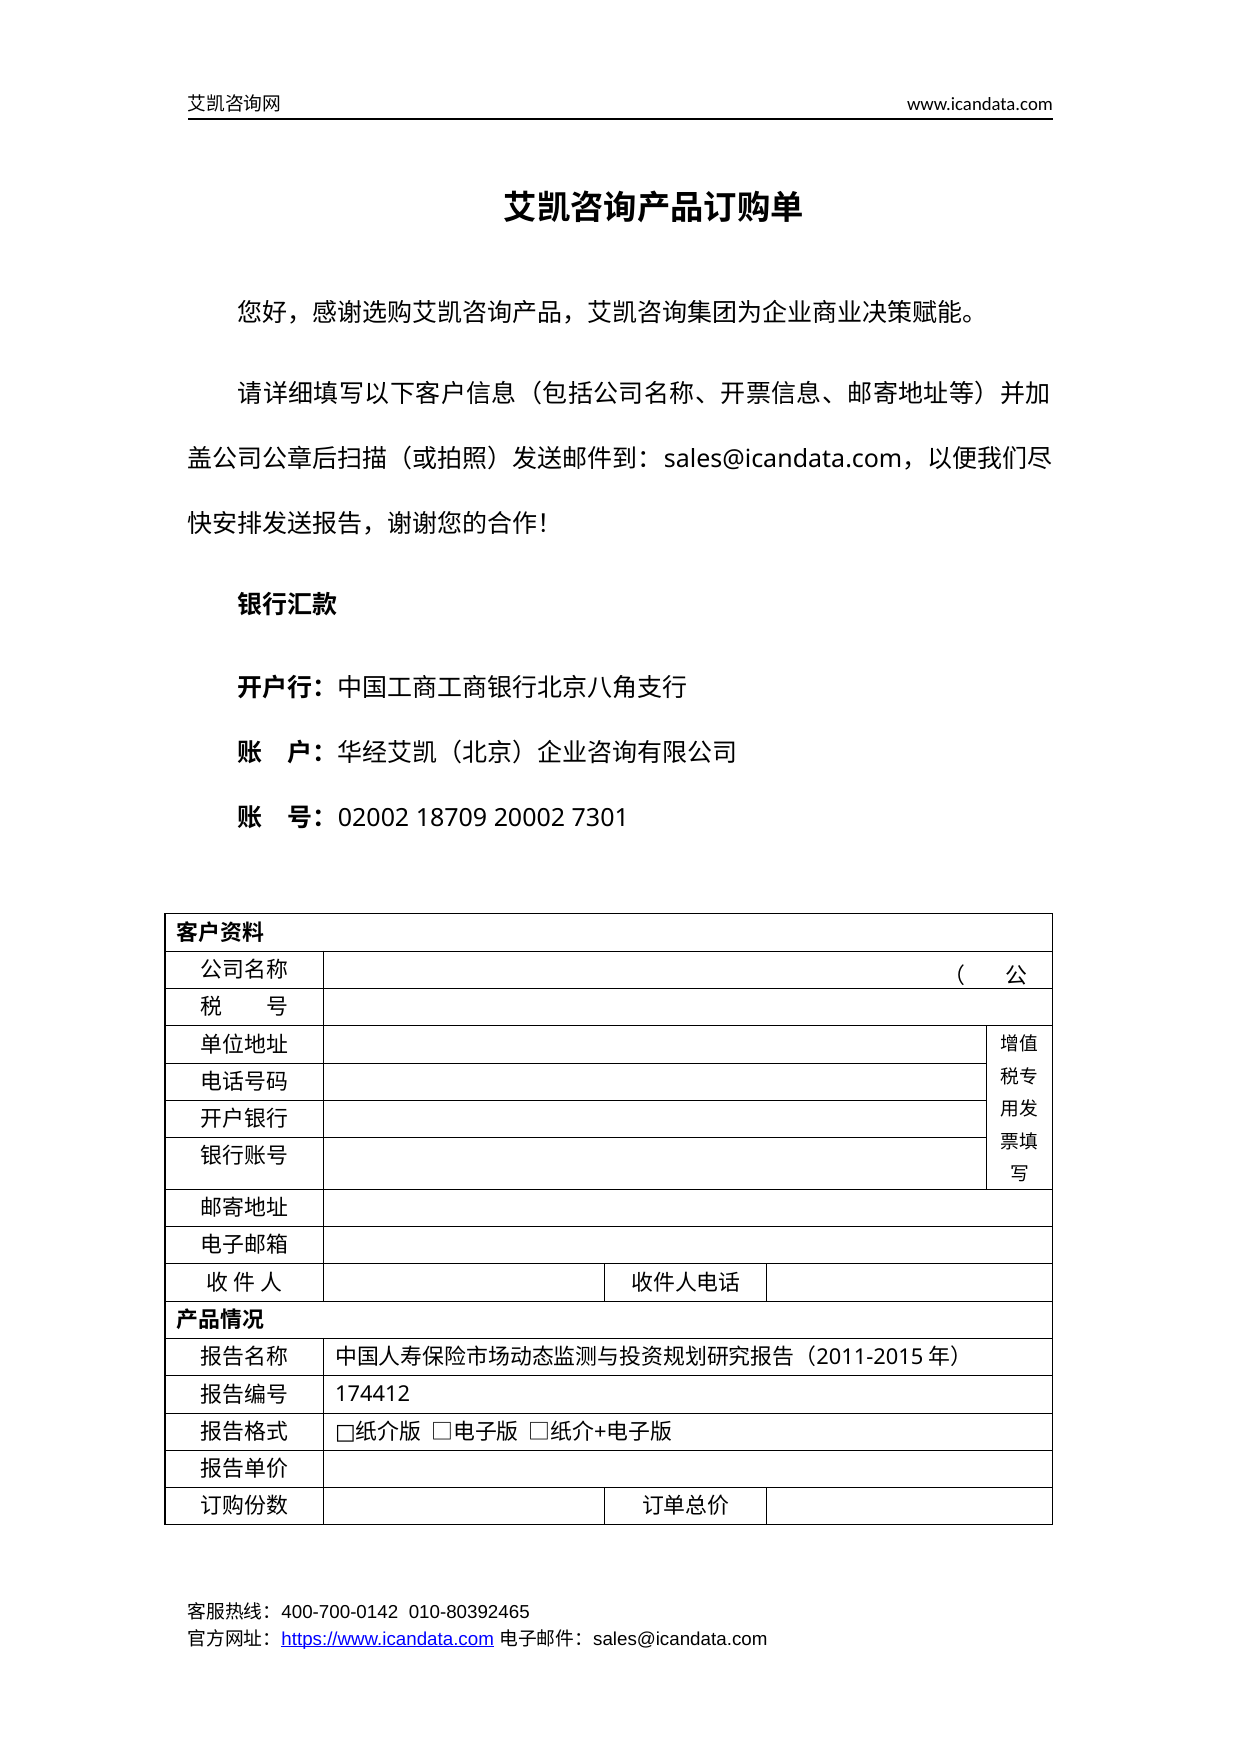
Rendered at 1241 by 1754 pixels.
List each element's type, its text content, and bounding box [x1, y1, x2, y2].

table_cell 公司名称 [166, 952, 323, 988]
table_cell [324, 1190, 1052, 1226]
table_cell 订单总价 [605, 1488, 766, 1524]
table_cell [324, 1264, 604, 1301]
table_cell [767, 1264, 1052, 1301]
table_cell 开户银行 [166, 1101, 323, 1137]
table_cell □纸介版 □电子版 □纸介+电子版 [324, 1414, 1052, 1450]
table_cell [324, 989, 1052, 1025]
table_cell 报告格式 [166, 1414, 323, 1450]
text 您好，感谢选购艾凯咨询产品，艾凯咨询集团为企业商业决策赋能。 [187, 278, 1053, 343]
table_cell [324, 1101, 986, 1137]
text 账 户：华经艾凯（北京）企业咨询有限公司 [187, 718, 1053, 783]
table_cell 报告编号 [166, 1376, 323, 1412]
table_cell 中国人寿保险市场动态监测与投资规划研究报告（2011-2015年） [324, 1339, 1052, 1375]
table_cell 电话号码 [166, 1064, 323, 1100]
table_cell 银行账号 [166, 1138, 323, 1189]
text 艾凯咨询产品订购单 [187, 172, 1053, 237]
table_header 客户资料 [166, 914, 1052, 951]
table_cell 单位地址 [166, 1026, 323, 1062]
table_cell 产品情况 [166, 1302, 1052, 1338]
table_cell [767, 1488, 1052, 1524]
table_cell 报告名称 [166, 1339, 323, 1375]
text 请详细填写以下客户信息（包括公司名称、开票信息、邮寄地址等）并加盖公司公章后扫描（或拍照）发送邮件到：sales@icandata.com，以便我们尽快安排发送报告，谢谢您的合作！ [187, 359, 1053, 554]
table_cell 邮寄地址 [166, 1190, 323, 1226]
table_cell [324, 1138, 986, 1189]
table_cell [324, 1227, 1052, 1263]
table_cell 订购份数 [166, 1488, 323, 1524]
table_cell 报告单价 [166, 1451, 323, 1487]
table_cell [324, 952, 1052, 988]
table_cell [324, 1488, 604, 1524]
text 银行汇款 [187, 570, 1053, 635]
table_cell 税 号 [166, 989, 323, 1025]
table_cell [324, 1026, 986, 1062]
text 开户行：中国工商工商银行北京八角支行 [187, 653, 1053, 718]
table_cell 174412 [324, 1376, 1052, 1412]
table_cell 增值税专用发票填写 [987, 1026, 1052, 1189]
text 账 号：02002 18709 20002 7301 [187, 783, 1053, 848]
table_cell 收 件 人 [166, 1264, 323, 1301]
table_cell 收件人电话 [605, 1264, 766, 1301]
table_cell 电子邮箱 [166, 1227, 323, 1263]
table_cell [324, 1064, 986, 1100]
table_cell [324, 1451, 1052, 1487]
